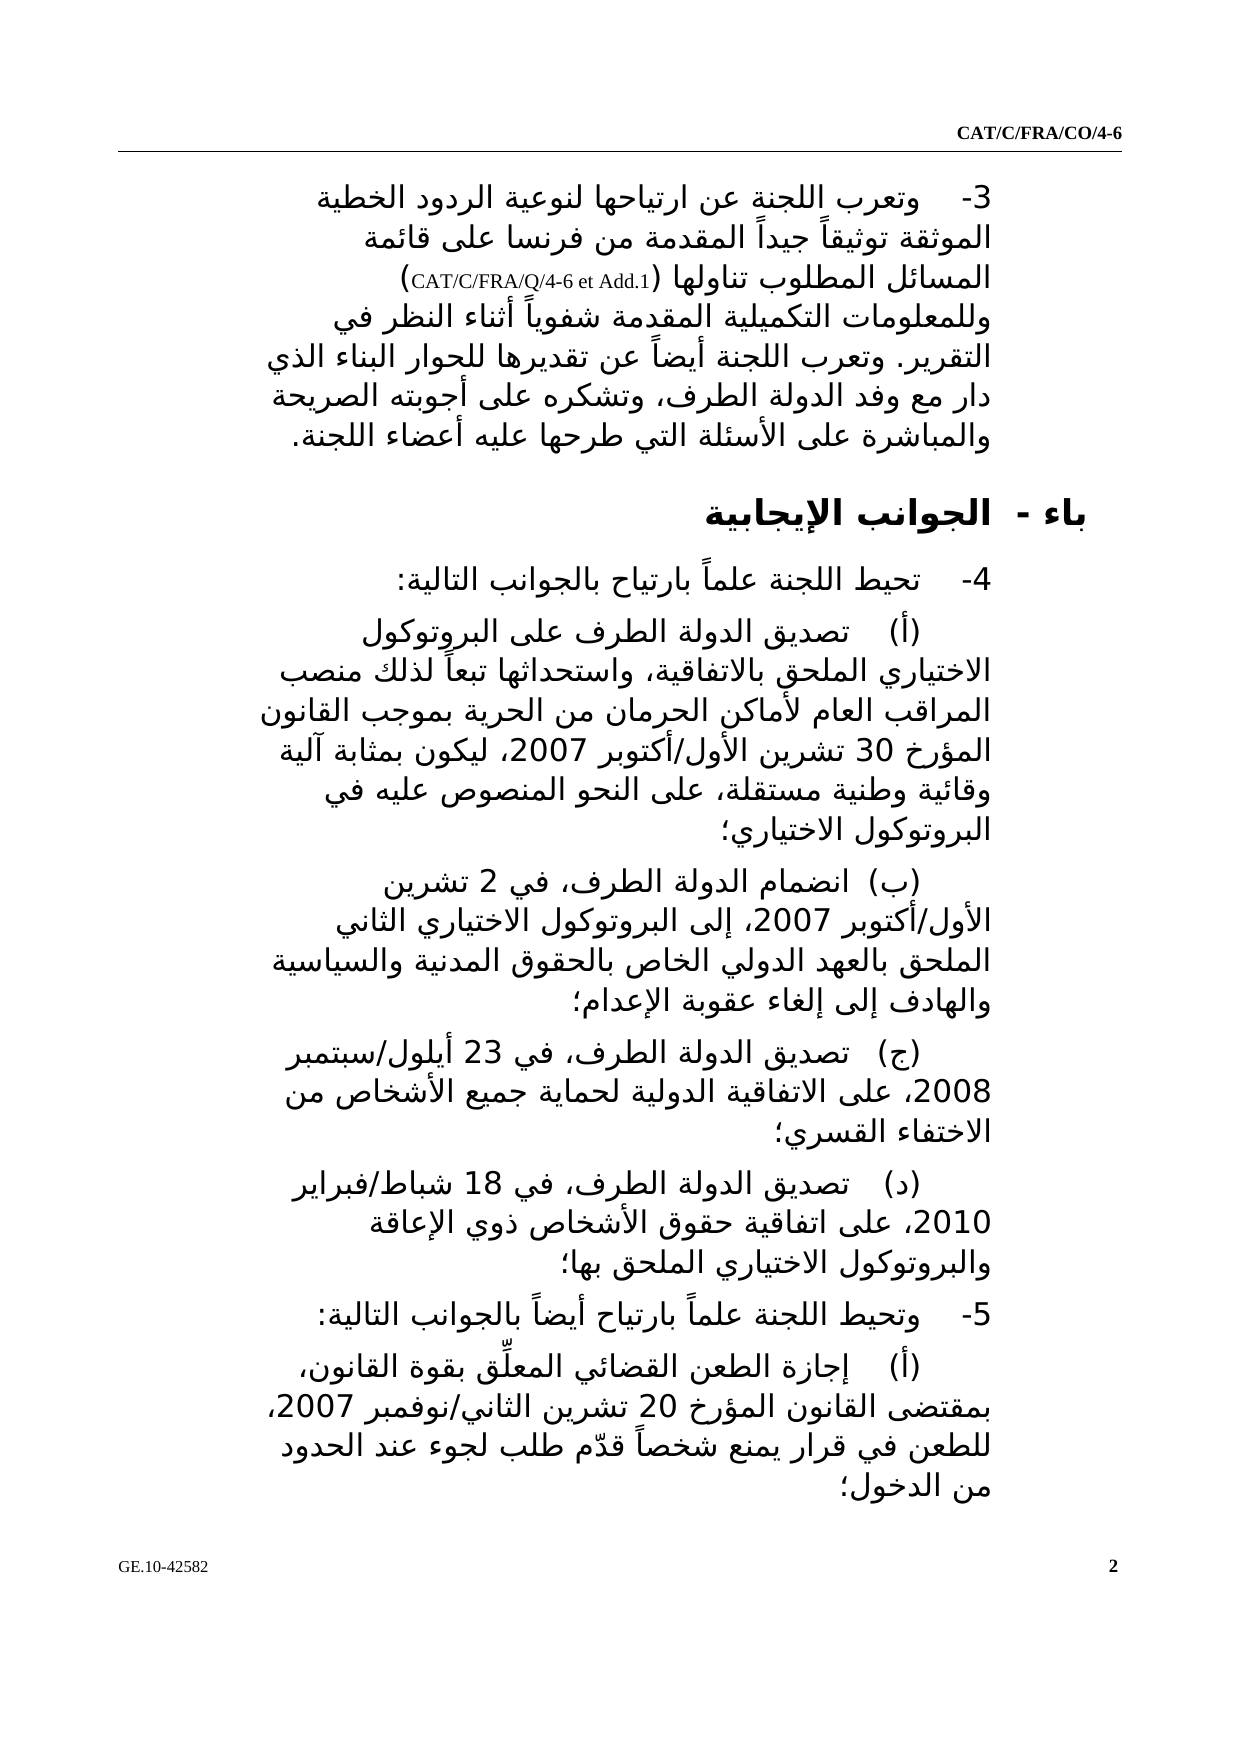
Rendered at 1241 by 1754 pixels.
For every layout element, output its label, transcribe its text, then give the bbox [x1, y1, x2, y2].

text باء - الجوانب الإيجابية [248, 492, 1122, 533]
text (د) تصديق الدولة الطرف، في 18 شباط/فبراير 2010، على اتفاقية حقوق الأشخاص ذوي الإعاقة والبروتوكول الاختياري الملحق بها؛ [248, 1163, 992, 1281]
text 4- تحيط اللجنة علماً بارتياح بالجوانب التالية: [248, 558, 992, 598]
text 3- وتعرب اللجنة عن ارتياحها لنوعية الردود الخطية الموثقة توثيقاً جيداً المقدمة من فرنسا على قائمة المسائل المطلوب تناولها (CAT/C/FRA/Q/4-6 et Add.1) وللمعلومات التكميلية المقدمة شفوياً أثناء النظر في التقرير. وتعرب اللجنة أيضاً عن تقديرها للحوار البناء الذي دار مع وفد الدولة الطرف، وتشكره على أجوبته الصريحة والمباشرة على الأسئلة التي طرحها عليه أعضاء اللجنة. [248, 177, 992, 454]
text (ج) تصديق الدولة الطرف، في 23 أيلول/سبتمبر 2008، على الاتفاقية الدولية لحماية جميع الأشخاص من الاختفاء القسري؛ [248, 1031, 992, 1150]
text (أ) تصديق الدولة الطرف على البروتوكول الاختياري الملحق بالاتفاقية، واستحداثها تبعاً لذلك منصب المراقب العام لأماكن الحرمان من الحرية بموجب القانون المؤرخ 30 تشرين الأول/أكتوبر 2007، ليكون بمثابة آلية وقائية وطنية مستقلة، على النحو المنصوص عليه في البروتوكول الاختياري؛ [248, 611, 992, 848]
text (أ) إجازة الطعن القضائي المعلِّق بقوة القانون، بمقتضى القانون المؤرخ 20 تشرين الثاني/نوفمبر 2007، للطعن في قرار يمنع شخصاً قدّم طلب لجوء عند الحدود من الدخول؛ [248, 1346, 992, 1504]
text (ب) انضمام الدولة الطرف، في 2 تشرين الأول/أكتوبر 2007، إلى البروتوكول الاختياري الثاني الملحق بالعهد الدولي الخاص بالحقوق المدنية والسياسية والهادف إلى إلغاء عقوبة الإعدام؛ [248, 861, 992, 1019]
text 5- وتحيط اللجنة علماً بارتياح أيضاً بالجوانب التالية: [248, 1294, 992, 1333]
